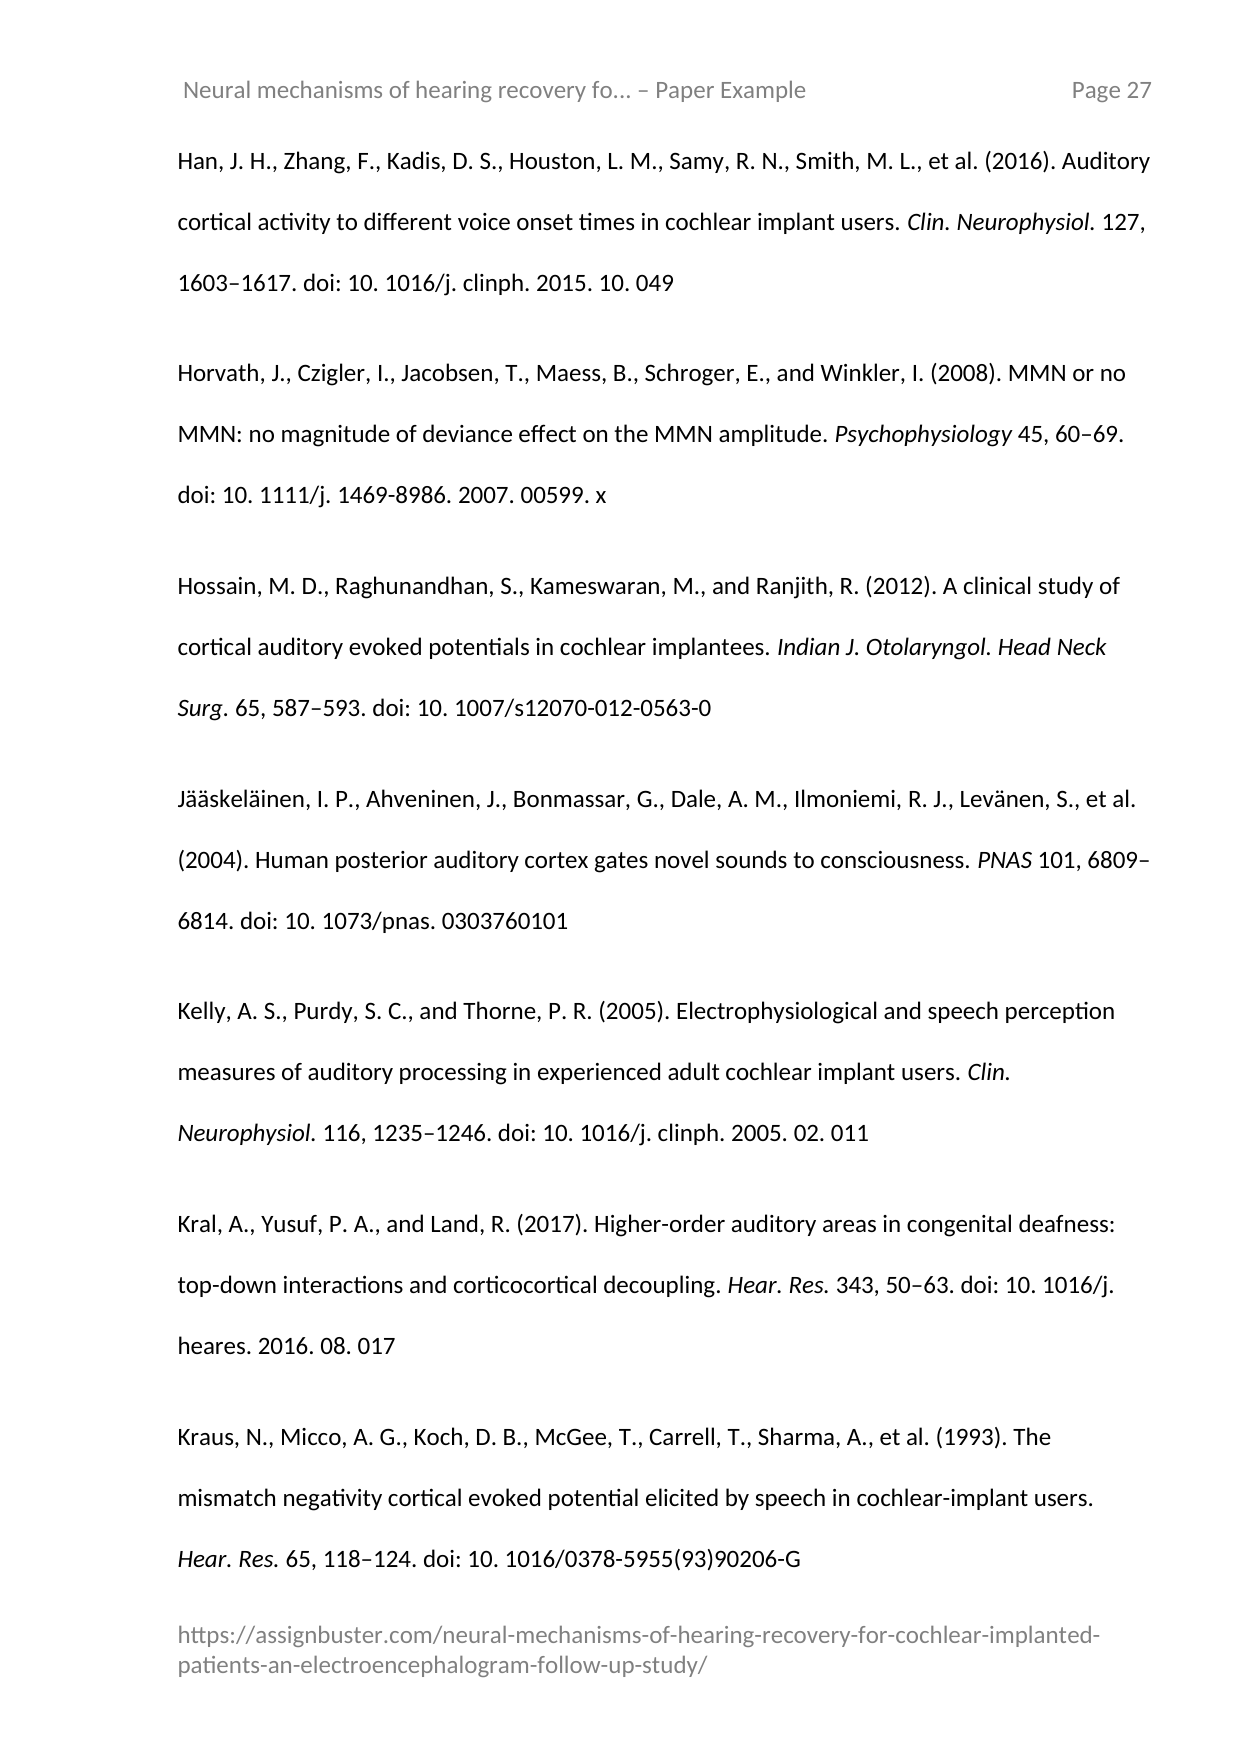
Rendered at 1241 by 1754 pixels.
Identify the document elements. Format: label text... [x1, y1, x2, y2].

text Kraus, N., Micco, A. G., Koch, D. B., McGee, T., Carrell, T., Sharma, A., et al. (1993). The mismatch negativity cortical evoked potential elicited by speech in cochlear-implant users. Hear. Res. 65, 118–124. doi: 10. 1016/0378-5955(93)90206-G [177, 1421, 1152, 1573]
text Kral, A., Yusuf, P. A., and Land, R. (2017). Higher-order auditory areas in congenital deafness: top-down interactions and corticocortical decoupling. Hear. Res. 343, 50–63. doi: 10. 1016/j. heares. 2016. 08. 017 [177, 1208, 1152, 1361]
text Jääskeläinen, I. P., Ahveninen, J., Bonmassar, G., Dale, A. M., Ilmoniemi, R. J., Levänen, S., et al. (2004). Human posterior auditory cortex gates novel sounds to consciousness. PNAS 101, 6809–6814. doi: 10. 1073/pnas. 0303760101 [177, 783, 1152, 935]
text Kelly, A. S., Purdy, S. C., and Thorne, P. R. (2005). Electrophysiological and speech perception measures of auditory processing in experienced adult cochlear implant users. Clin. Neurophysiol. 116, 1235–1246. doi: 10. 1016/j. clinph. 2005. 02. 011 [177, 995, 1152, 1148]
text Hossain, M. D., Raghunandhan, S., Kameswaran, M., and Ranjith, R. (2012). A clinical study of cortical auditory evoked potentials in cochlear implantees. Indian J. Otolaryngol. Head Neck Surg. 65, 587–593. doi: 10. 1007/s12070-012-0563-0 [177, 570, 1152, 723]
text Han, J. H., Zhang, F., Kadis, D. S., Houston, L. M., Samy, R. N., Smith, M. L., et al. (2016). Auditory cortical activity to different voice onset times in cochlear implant users. Clin. Neurophysiol. 127, 1603–1617. doi: 10. 1016/j. clinph. 2015. 10. 049 [177, 145, 1152, 298]
text Horvath, J., Czigler, I., Jacobsen, T., Maess, B., Schroger, E., and Winkler, I. (2008). MMN or no MMN: no magnitude of deviance effect on the MMN amplitude. Psychophysiology 45, 60–69. doi: 10. 1111/j. 1469-8986. 2007. 00599. x [177, 358, 1152, 510]
